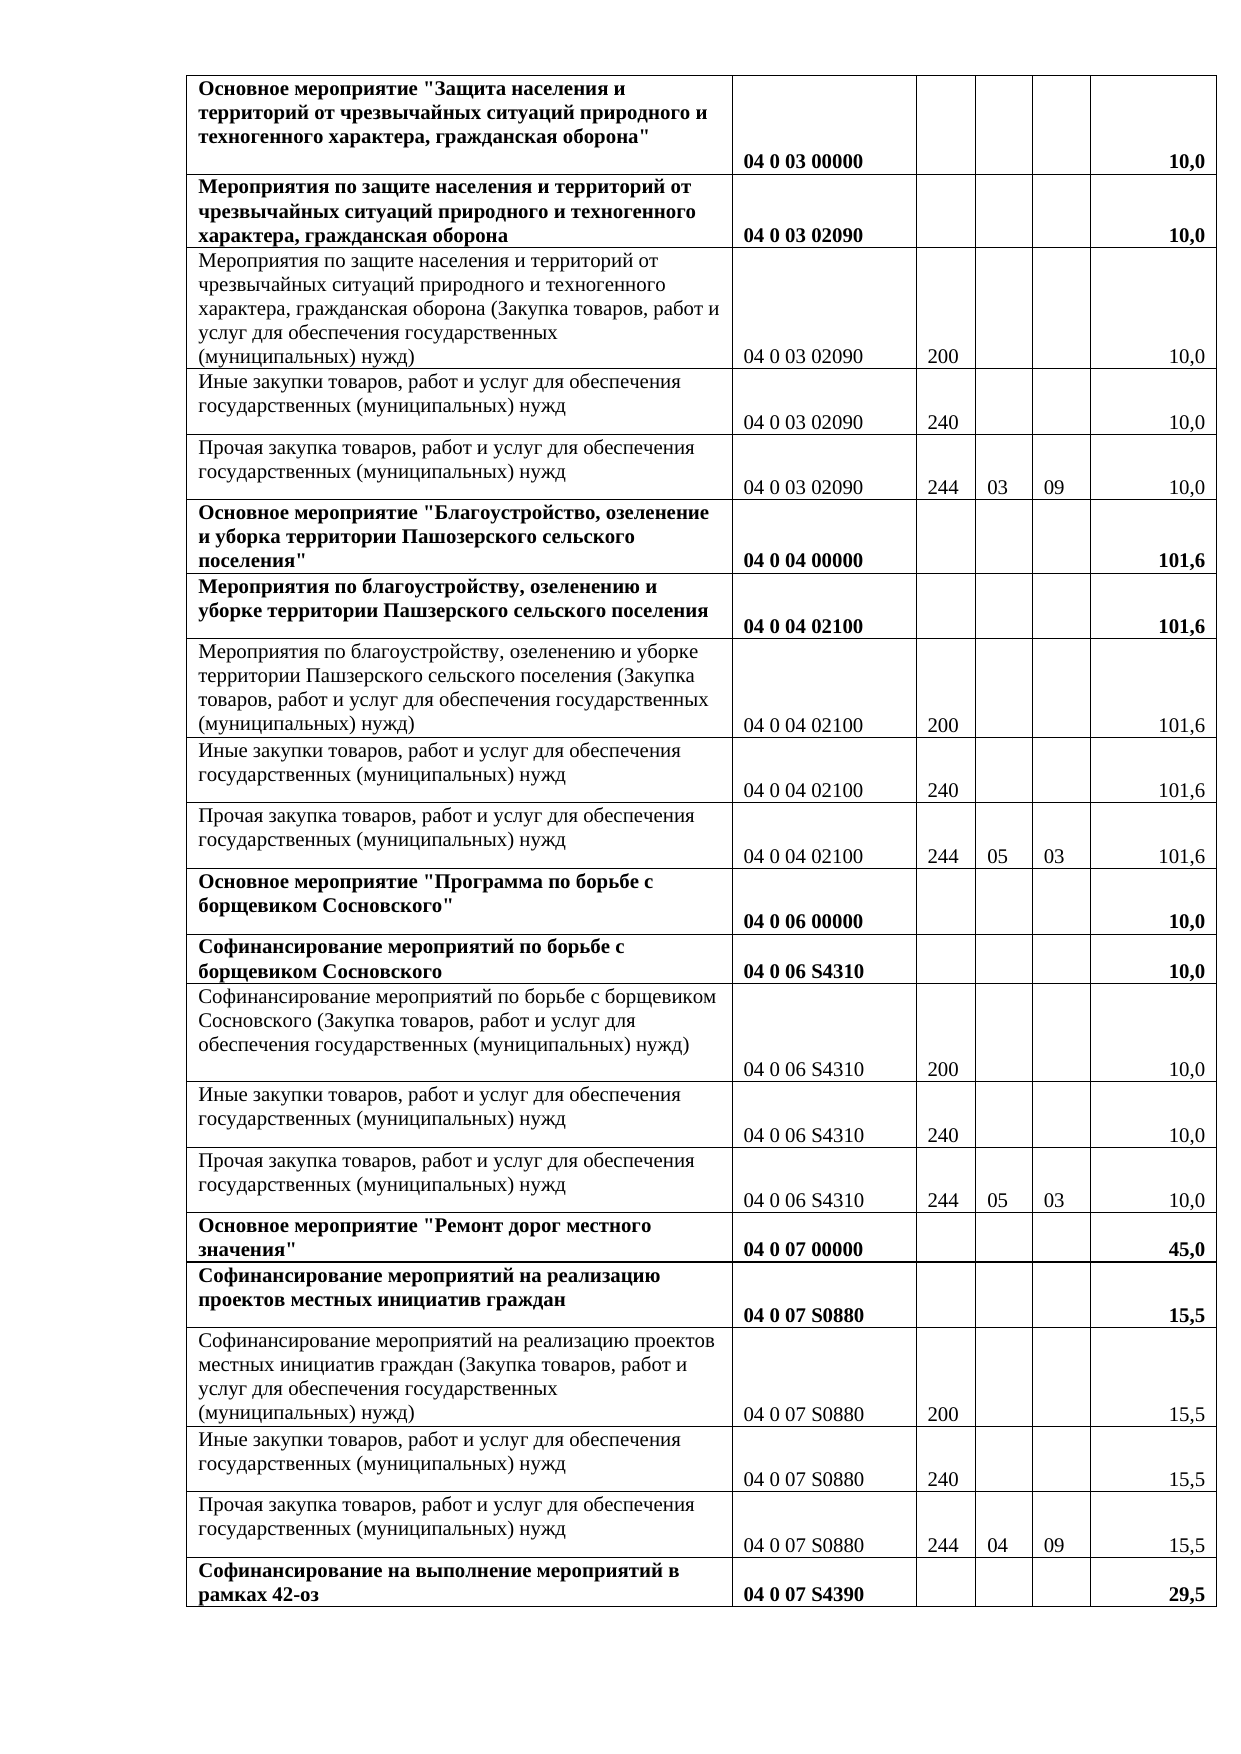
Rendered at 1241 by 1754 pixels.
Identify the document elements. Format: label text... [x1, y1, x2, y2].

table_cell 10,0 [1091, 369, 1216, 434]
table_cell Мероприятия по благоустройству, озеленению и уборке территории Пашзерского сельского поселения (Закупка товаров, работ и услуг для обеспечения государственных (муниципальных) нужд) [187, 639, 732, 737]
table_cell [917, 1263, 975, 1327]
table_cell 04 0 07 S0880 [733, 1263, 916, 1327]
table_cell 45,0 [1091, 1213, 1216, 1261]
table_cell Софинансирование мероприятий по борьбе с борщевиком Сосновского [187, 935, 732, 983]
table_cell 244 [917, 1492, 975, 1557]
table_cell 04 0 07 S0880 [733, 1427, 916, 1491]
table_cell 05 [976, 1148, 1032, 1212]
table_cell [976, 935, 1032, 983]
table_cell 240 [917, 738, 975, 802]
table_cell [917, 574, 975, 638]
table_cell Мероприятия по защите населения и территорий от чрезвычайных ситуаций природного и техногенного характера, гражданская оборона (Закупка товаров, работ и услуг для обеспечения государственных (муниципальных) нужд) [187, 248, 732, 368]
table_cell 200 [917, 639, 975, 737]
table_cell 04 0 04 02100 [733, 803, 916, 868]
table_cell 04 0 06 00000 [733, 869, 916, 933]
table_cell 244 [917, 803, 975, 868]
table_cell 244 [917, 1148, 975, 1212]
table_cell Основное мероприятие "Защита населения и территорий от чрезвычайных ситуаций природного и техногенного характера, гражданская оборона" [187, 76, 732, 173]
table_cell [976, 984, 1032, 1081]
table_cell [1033, 1558, 1090, 1606]
table_cell Прочая закупка товаров, работ и услуг для обеспечения государственных (муниципальных) нужд [187, 803, 732, 868]
table_cell Основное мероприятие "Программа по борьбе с борщевиком Сосновского" [187, 869, 732, 933]
table_cell 04 0 06 S4310 [733, 935, 916, 983]
table_cell [976, 500, 1032, 572]
table_cell 09 [1033, 435, 1090, 499]
table_cell [1033, 738, 1090, 802]
table_cell 04 0 03 02090 [733, 435, 916, 499]
table_cell 04 0 06 S4310 [733, 1148, 916, 1212]
table_cell 101,6 [1091, 738, 1216, 802]
table_cell 04 0 07 S0880 [733, 1328, 916, 1426]
table_cell 10,0 [1091, 869, 1216, 933]
table_cell 10,0 [1091, 1148, 1216, 1212]
table_cell [976, 369, 1032, 434]
table_cell 04 0 03 00000 [733, 76, 916, 173]
table_cell Мероприятия по защите населения и территорий от чрезвычайных ситуаций природного и техногенного характера, гражданская оборона [187, 175, 732, 247]
table_cell Софинансирование мероприятий по борьбе с борщевиком Сосновского (Закупка товаров, работ и услуг для обеспечения государственных (муниципальных) нужд) [187, 984, 732, 1081]
table_cell Иные закупки товаров, работ и услуг для обеспечения государственных (муниципальных) нужд [187, 1427, 732, 1491]
table_cell 03 [976, 435, 1032, 499]
table_cell 200 [917, 984, 975, 1081]
table_cell 15,5 [1091, 1427, 1216, 1491]
table_cell 04 0 04 00000 [733, 500, 916, 572]
table_cell [1033, 869, 1090, 933]
table_cell [976, 574, 1032, 638]
table_cell 03 [1033, 803, 1090, 868]
table_cell [1033, 248, 1090, 368]
table_cell Основное мероприятие "Благоустройство, озеленение и уборка территории Пашозерского сельского поселения" [187, 500, 732, 572]
table_cell 04 0 03 02090 [733, 248, 916, 368]
table_cell 04 [976, 1492, 1032, 1557]
table_cell Софинансирование на выполнение мероприятий в рамках 42-оз [187, 1558, 732, 1606]
table_cell 15,5 [1091, 1328, 1216, 1426]
table_cell 04 0 06 S4310 [733, 984, 916, 1081]
table_cell 04 0 06 S4310 [733, 1082, 916, 1147]
table_cell Иные закупки товаров, работ и услуг для обеспечения государственных (муниципальных) нужд [187, 738, 732, 802]
table_cell 200 [917, 248, 975, 368]
table_cell [976, 738, 1032, 802]
table_cell Прочая закупка товаров, работ и услуг для обеспечения государственных (муниципальных) нужд [187, 435, 732, 499]
table_cell 10,0 [1091, 248, 1216, 368]
table_cell Прочая закупка товаров, работ и услуг для обеспечения государственных (муниципальных) нужд [187, 1148, 732, 1212]
table_cell [976, 1558, 1032, 1606]
table_cell 10,0 [1091, 984, 1216, 1081]
table_cell [917, 935, 975, 983]
table_cell Прочая закупка товаров, работ и услуг для обеспечения государственных (муниципальных) нужд [187, 1492, 732, 1557]
table_cell [1033, 500, 1090, 572]
table_cell [917, 76, 975, 173]
table_cell [976, 1213, 1032, 1261]
table_cell [976, 248, 1032, 368]
table_cell [976, 869, 1032, 933]
table_cell 10,0 [1091, 76, 1216, 173]
table_cell 04 0 04 02100 [733, 738, 916, 802]
table_cell 04 0 03 02090 [733, 369, 916, 434]
table_cell [917, 175, 975, 247]
table_cell 29,5 [1091, 1558, 1216, 1606]
table_cell 15,5 [1091, 1492, 1216, 1557]
table_cell [1033, 1328, 1090, 1426]
table_cell Иные закупки товаров, работ и услуг для обеспечения государственных (муниципальных) нужд [187, 369, 732, 434]
table_cell 04 0 04 02100 [733, 574, 916, 638]
table_cell [976, 1263, 1032, 1327]
table_cell [1033, 1427, 1090, 1491]
table_cell 101,6 [1091, 803, 1216, 868]
table_cell 04 0 03 02090 [733, 175, 916, 247]
table_cell Софинансирование мероприятий на реализацию проектов местных инициатив граждан (Закупка товаров, работ и услуг для обеспечения государственных (муниципальных) нужд) [187, 1328, 732, 1426]
table_cell [976, 1082, 1032, 1147]
table_cell 04 0 04 02100 [733, 639, 916, 737]
table_cell 240 [917, 1427, 975, 1491]
table_cell 04 0 07 S0880 [733, 1492, 916, 1557]
table_cell 04 0 07 S4390 [733, 1558, 916, 1606]
table_cell [976, 1427, 1032, 1491]
table_cell [1033, 1263, 1090, 1327]
table_cell Софинансирование мероприятий на реализацию проектов местных инициатив граждан [187, 1263, 732, 1327]
table_cell [917, 869, 975, 933]
table_cell 10,0 [1091, 435, 1216, 499]
table_cell [1033, 935, 1090, 983]
table_cell [917, 1213, 975, 1261]
table_cell 09 [1033, 1492, 1090, 1557]
table_cell 240 [917, 1082, 975, 1147]
table_cell [976, 175, 1032, 247]
table_cell [1033, 1082, 1090, 1147]
table_cell [917, 500, 975, 572]
table_cell Мероприятия по благоустройству, озеленению и уборке территории Пашзерского сельского поселения [187, 574, 732, 638]
table_cell [976, 639, 1032, 737]
table_cell 03 [1033, 1148, 1090, 1212]
table_cell 244 [917, 435, 975, 499]
table_cell [976, 76, 1032, 173]
table_cell 10,0 [1091, 1082, 1216, 1147]
table_cell 101,6 [1091, 639, 1216, 737]
table_cell 04 0 07 00000 [733, 1213, 916, 1261]
table_cell 15,5 [1091, 1263, 1216, 1327]
table_cell [976, 1328, 1032, 1426]
table_cell 101,6 [1091, 500, 1216, 572]
table_cell [1033, 175, 1090, 247]
table_cell [1033, 574, 1090, 638]
table_cell 10,0 [1091, 935, 1216, 983]
table_cell [1033, 984, 1090, 1081]
table_cell [1033, 639, 1090, 737]
table_cell [1033, 369, 1090, 434]
table_cell 240 [917, 369, 975, 434]
table_cell Основное мероприятие "Ремонт дорог местного значения" [187, 1213, 732, 1261]
table_cell 05 [976, 803, 1032, 868]
table_cell Иные закупки товаров, работ и услуг для обеспечения государственных (муниципальных) нужд [187, 1082, 732, 1147]
table_cell [1033, 76, 1090, 173]
table_cell 200 [917, 1328, 975, 1426]
table_cell [1033, 1213, 1090, 1261]
table_cell [917, 1558, 975, 1606]
table_cell 10,0 [1091, 175, 1216, 247]
table_cell 101,6 [1091, 574, 1216, 638]
